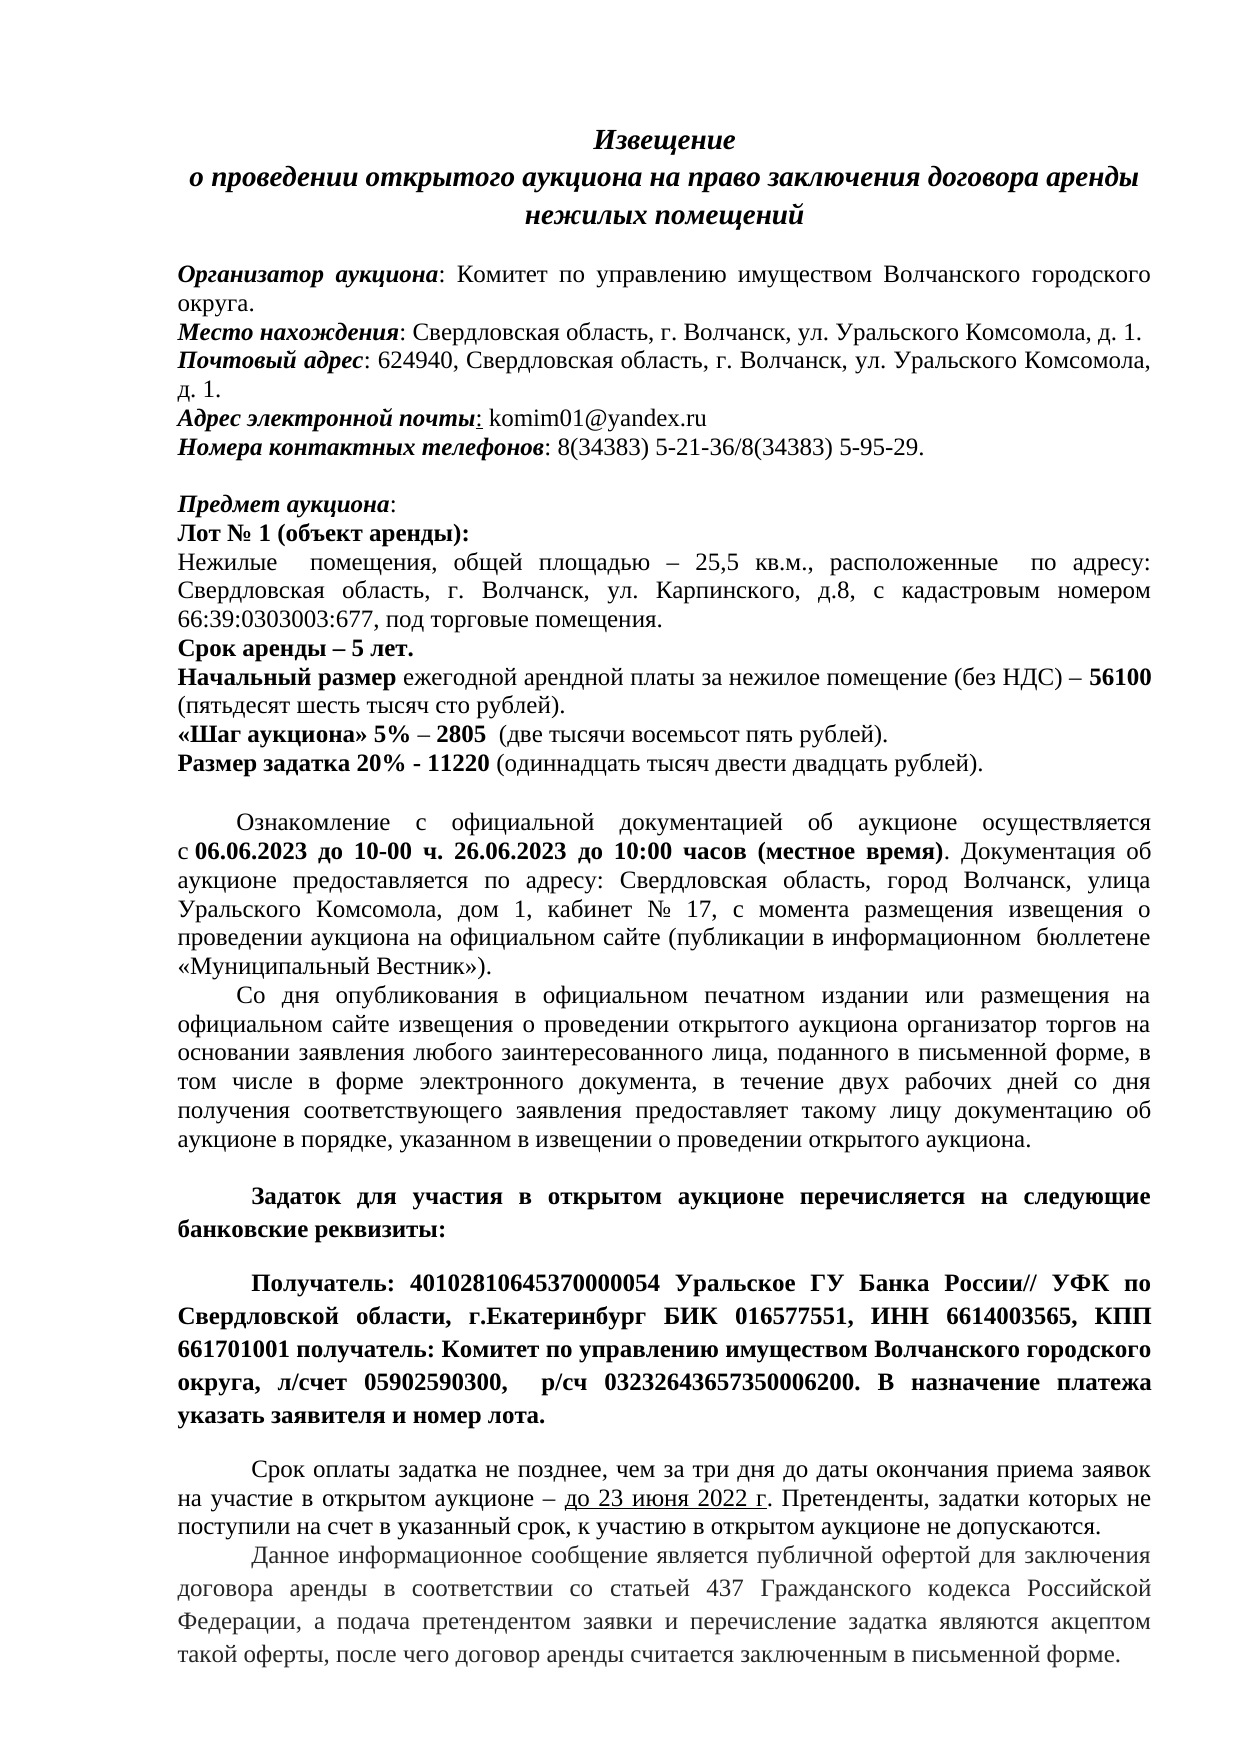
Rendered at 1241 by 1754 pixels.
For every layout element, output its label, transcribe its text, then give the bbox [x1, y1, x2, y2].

text Лот № 1 (объект аренды): [177, 518, 1152, 547]
text Предмет аукциона: [177, 489, 1152, 518]
text Ознакомление с официальной документацией об аукционе осуществляется с 06.06.2023 до 10-00 ч. 26.06.2023 до 10:00 часов (местное время). Документация об аукционе предоставляется по адресу: Свердловская область, город Волчанск, улица Уральского Комсомола, дом 1, кабинет № 17, с момента размещения извещения о проведении аукциона на официальном сайте (публикации в информационном бюллетене «Муниципальный Вестник»). [177, 807, 1152, 980]
text «Шаг аукциона» 5% – 2805 (две тысячи восемьсот пять рублей). [177, 719, 1152, 748]
text Организатор аукциона: Комитет по управлению имуществом Волчанского городского округа. [177, 259, 1152, 317]
text Задаток для участия в открытом аукционе перечисляется на следующие банковские реквизиты: [177, 1181, 1152, 1243]
subtitle Извещение [177, 118, 1152, 156]
text Почтовый адрес: 624940, Свердловская область, г. Волчанск, ул. Уральского Комсомола, д. 1. [177, 346, 1152, 403]
subtitle о проведении открытого аукциона на право заключения договора аренды [177, 156, 1152, 193]
text Со дня опубликования в официальном печатном издании или размещения на официальном сайте извещения о проведении открытого аукциона организатор торгов на основании заявления любого заинтересованного лица, поданного в письменной форме, в том числе в форме электронного документа, в течение двух рабочих дней со дня получения соответствующего заявления предоставляет такому лицу документацию об аукционе в порядке, указанном в извещении о проведении открытого аукциона. [177, 980, 1152, 1152]
text Место нахождения: Свердловская область, г. Волчанск, ул. Уральского Комсомола, д. 1. [177, 317, 1152, 346]
text Срок оплаты задатка не позднее, чем за три дня до даты окончания приема заявок на участие в открытом аукционе – до 23 июня 2022 г. Претенденты, задатки которых не поступили на счет в указанный срок, к участию в открытом аукционе не допускаются. [177, 1454, 1152, 1540]
text Адрес электронной почты: komim01@yandex.ru [177, 403, 1152, 432]
text Данное информационное сообщение является публичной офертой для заключения договора аренды в соответствии со статьей 437 Гражданского кодекса Российской Федерации, а подача претендентом заявки и перечисление задатка являются акцептом такой оферты, после чего договор аренды считается заключенным в письменной форме. [177, 1540, 1152, 1668]
text Начальный размер ежегодной арендной платы за нежилое помещение (без НДС) – 56100 (пятьдесят шесть тысяч сто рублей). [177, 662, 1152, 719]
text Нежилые помещения, общей площадью – 25,5 кв.м., расположенные по адресу: Свердловская область, г. Волчанск, ул. Карпинского, д.8, с кадастровым номером 66:39:0303003:677, под торговые помещения. [177, 547, 1152, 633]
text Срок аренды – 5 лет. [177, 633, 1152, 662]
text Получатель: 40102810645370000054 Уральское ГУ Банка России// УФК по Свердловской области, г.Екатеринбург БИК 016577551, ИНН 6614003565, КПП 661701001 получатель: Комитет по управлению имуществом Волчанского городского округа, л/счет 05902590300, р/сч 03232643657350006200. В назначение платежа указать заявителя и номер лота. [177, 1268, 1152, 1429]
subtitle нежилых помещений [177, 193, 1152, 231]
text Номера контактных телефонов: 8(34383) 5-21-36/8(34383) 5-95-29. [177, 432, 1152, 461]
text Размер задатка 20% - 11220 (одиннадцать тысяч двести двадцать рублей). [177, 748, 1152, 777]
